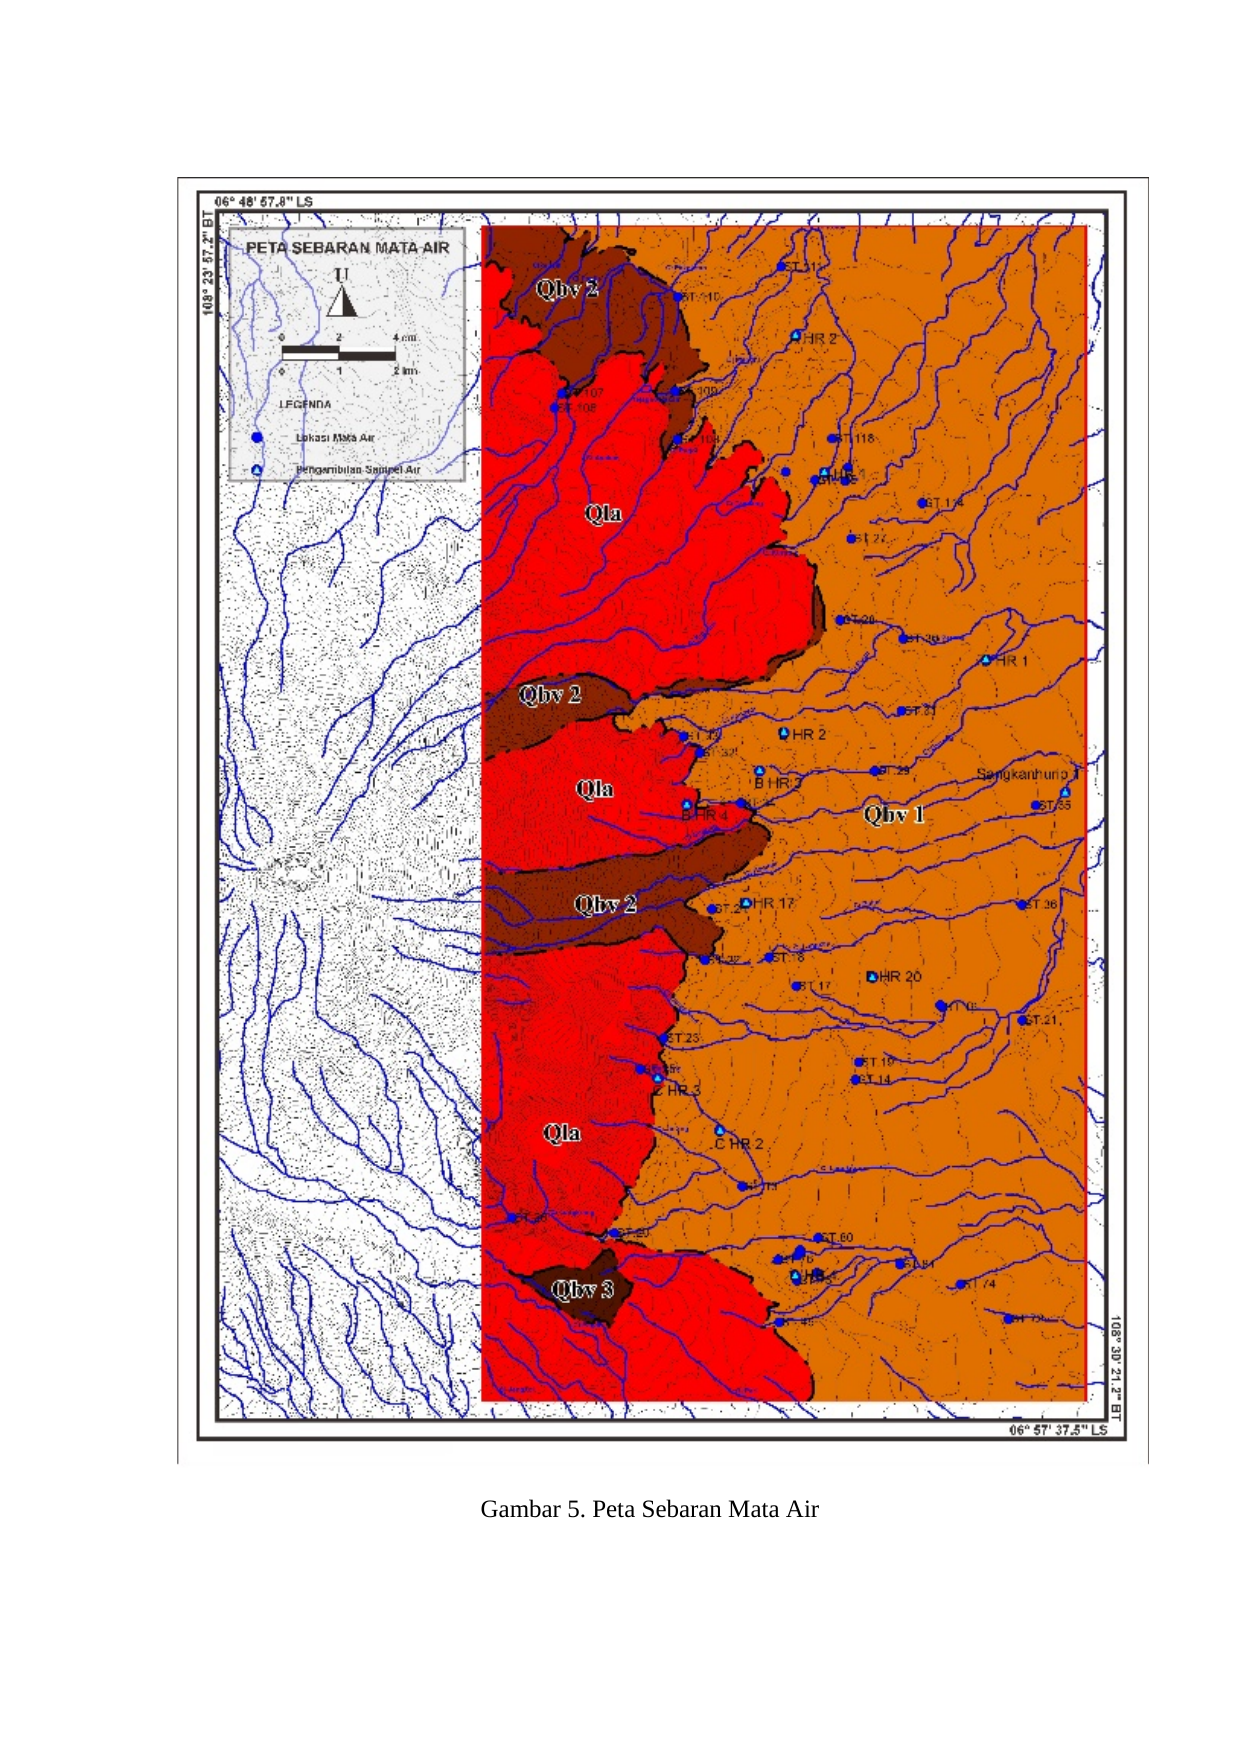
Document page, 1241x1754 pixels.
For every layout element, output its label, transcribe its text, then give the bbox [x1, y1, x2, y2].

picture [177, 177, 1149, 1481]
list Gambar 5. Peta Sebaran Mata Air [177, 1494, 1122, 1523]
